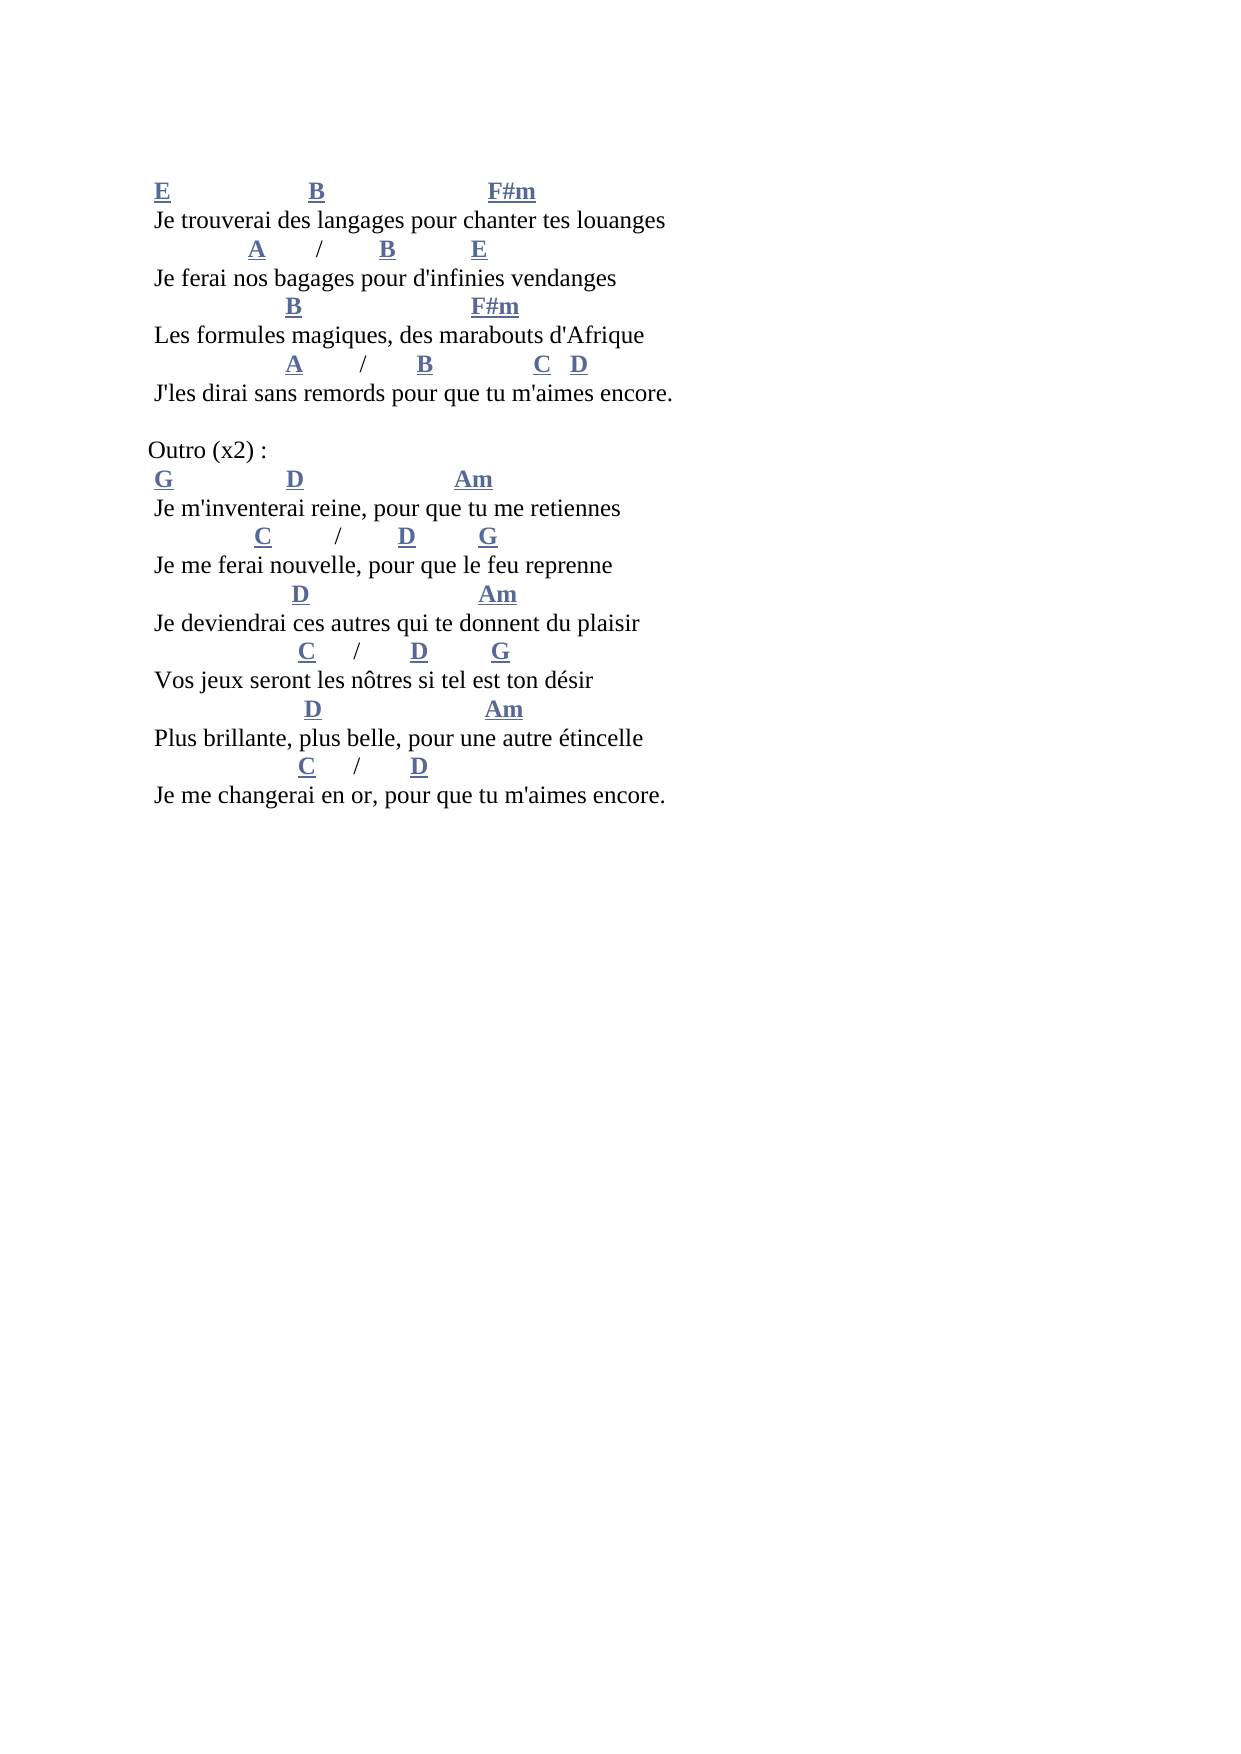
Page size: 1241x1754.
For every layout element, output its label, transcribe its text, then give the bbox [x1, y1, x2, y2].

text Outro (x2) : [148, 435, 1093, 464]
text Vos jeux seront les nôtres si tel est ton désir [148, 665, 1093, 694]
text D Am [148, 579, 1093, 608]
text B F#m [148, 291, 1093, 320]
text G D Am [148, 464, 1093, 493]
text Je deviendrai ces autres qui te donnent du plaisir [148, 608, 1093, 636]
text Les formules magiques, des marabouts d'Afrique [148, 320, 1093, 349]
text A / B E [148, 234, 1093, 263]
text Je m'inventerai reine, pour que tu me retiennes [148, 493, 1093, 521]
text Je me ferai nouvelle, pour que le feu reprenne [148, 550, 1093, 579]
text D Am [148, 694, 1093, 723]
text Je ferai nos bagages pour d'infinies vendanges [148, 263, 1093, 291]
text Je trouverai des langages pour chanter tes louanges [148, 205, 1093, 234]
text Je me changerai en or, pour que tu m'aimes encore. [148, 780, 1093, 809]
text A / B C D [148, 349, 1093, 378]
text J'les dirai sans remords pour que tu m'aimes encore. [148, 378, 1093, 406]
text Plus brillante, plus belle, pour une autre étincelle [148, 723, 1093, 751]
text C / D [148, 751, 1093, 780]
text E B F#m [148, 176, 1093, 205]
text C / D G [148, 636, 1093, 665]
text C / D G [148, 521, 1093, 550]
